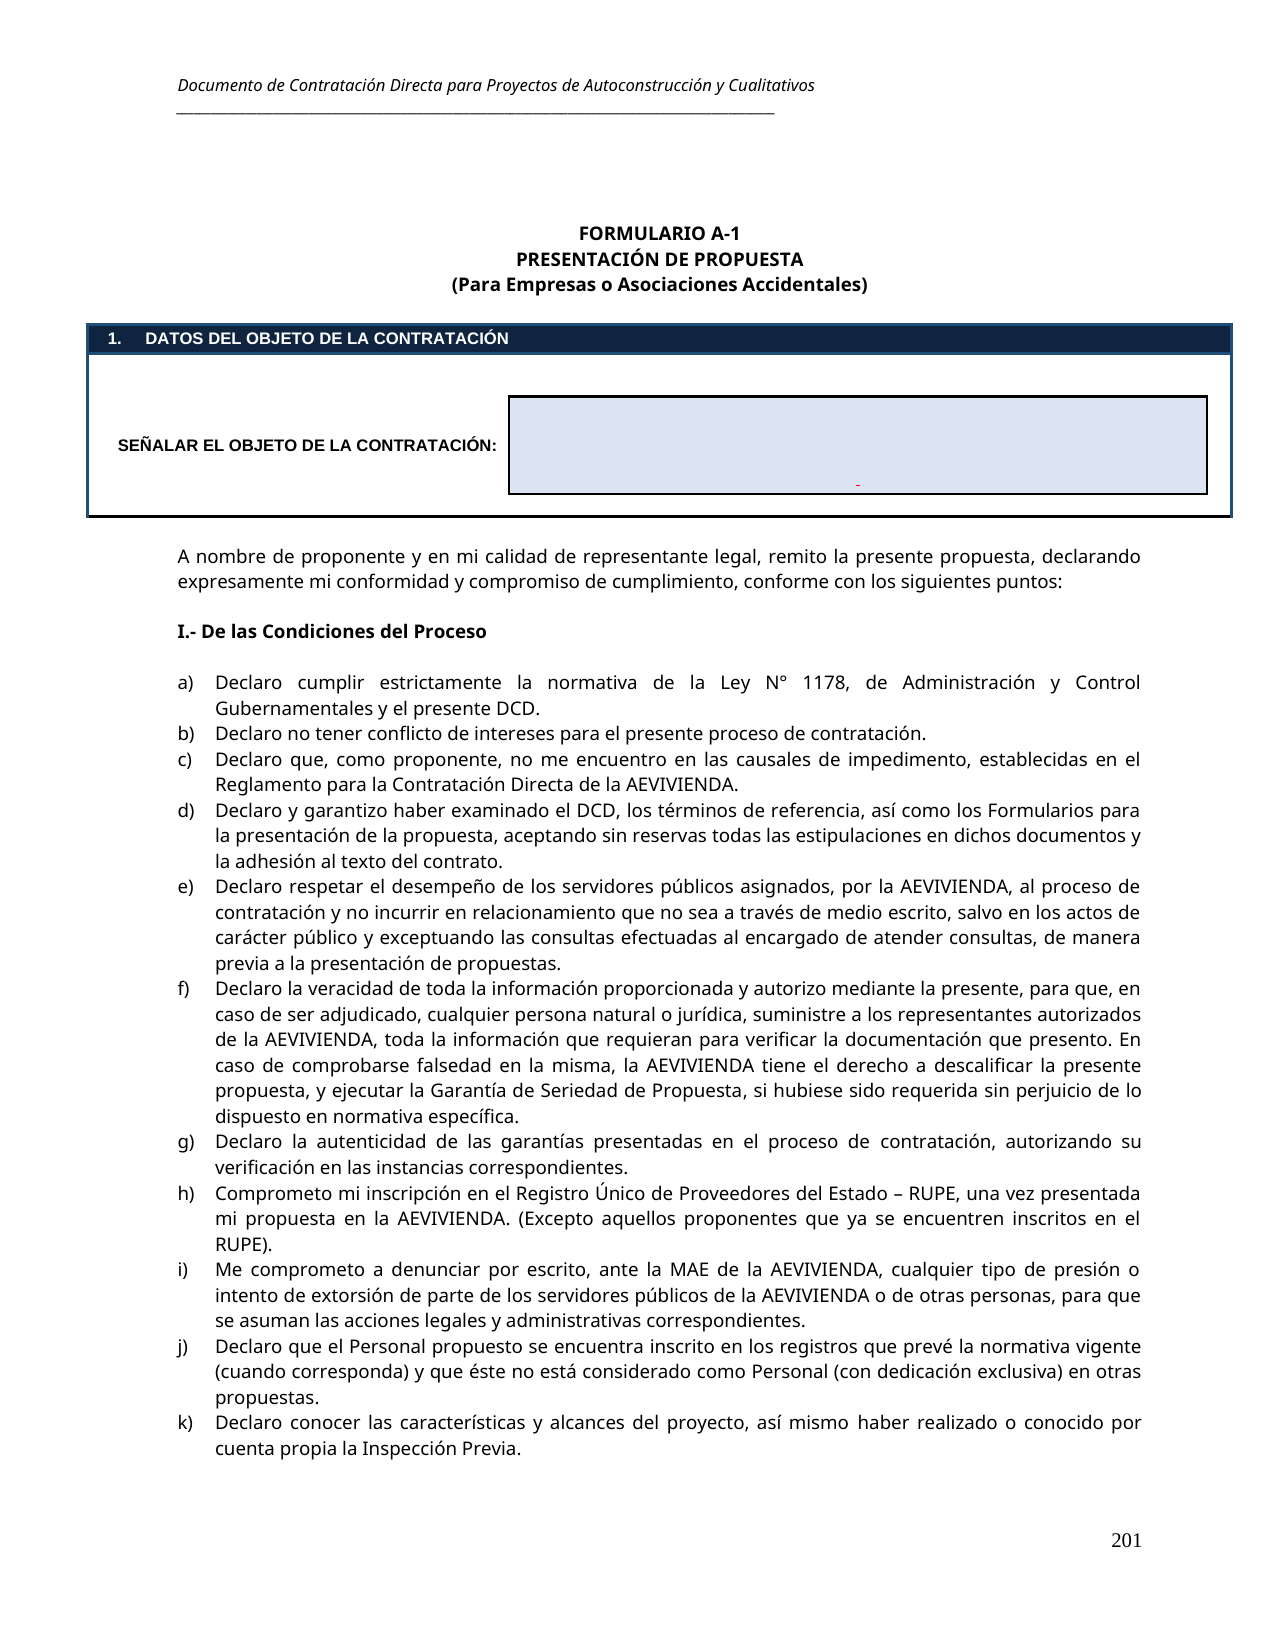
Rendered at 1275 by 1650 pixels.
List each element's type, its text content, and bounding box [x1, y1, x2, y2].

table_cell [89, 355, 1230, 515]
list Declaro no tener conflicto de intereses para el presente proceso de contratación. [177, 721, 1142, 746]
text A nombre de proponente y en mi calidad de representante legal, remito la presente propuesta, declarando expresamente mi conformidad y compromiso de cumplimiento, conforme con los siguientes puntos: [177, 543, 1142, 594]
list Declaro la autenticidad de las garantías presentadas en el proceso de contratación, autorizando su verificación en las instancias correspondientes. [177, 1129, 1142, 1180]
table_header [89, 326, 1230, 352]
list Declaro y garantizo haber examinado el DCD, los términos de referencia, así como los Formularios para la presentación de la propuesta, aceptando sin reservas todas las estipulaciones en dichos documentos y la adhesión al texto del contrato. [177, 797, 1142, 874]
list Comprometo mi inscripción en el Registro Único de Proveedores del Estado – RUPE, una vez presentada mi propuesta en la AEVIVIENDA. (Excepto aquellos proponentes que ya se encuentren inscritos en el RUPE). [177, 1180, 1142, 1256]
list Declaro cumplir estrictamente la normativa de la Ley N° 1178, de Administración y Control Gubernamentales y el presente DCD. [177, 669, 1142, 721]
text FORMULARIO A-1 [177, 220, 1142, 246]
text PRESENTACIÓN DE PROPUESTA [177, 246, 1142, 271]
text (Para Empresas o Asociaciones Accidentales) [177, 271, 1142, 297]
list Declaro respetar el desempeño de los servidores públicos asignados, por la AEVIVIENDA, al proceso de contratación y no incurrir en relacionamiento que no sea a través de medio escrito, salvo en los actos de carácter público y exceptuando las consultas efectuadas al encargado de atender consultas, de manera previa a la presentación de propuestas. [177, 874, 1142, 976]
text I.- De las Condiciones del Proceso [177, 618, 1142, 644]
list Declaro la veracidad de toda la información proporcionada y autorizo mediante la presente, para que, en caso de ser adjudicado, cualquier persona natural o jurídica, suministre a los representantes autorizados de la AEVIVIENDA, toda la información que requieran para verificar la documentación que presento. En caso de comprobarse falsedad en la misma, la AEVIVIENDA tiene el derecho a descalificar la presente propuesta, y ejecutar la Garantía de Seriedad de Propuesta, si hubiese sido requerida sin perjuicio de lo dispuesto en normativa específica. [177, 976, 1142, 1129]
list Declaro que, como proponente, no me encuentro en las causales de impedimento, establecidas en el Reglamento para la Contratación Directa de la AEVIVIENDA. [177, 746, 1142, 797]
list Declaro que el Personal propuesto se encuentra inscrito en los registros que prevé la normativa vigente (cuando corresponda) y que éste no está considerado como Personal (con dedicación exclusiva) en otras propuestas. [177, 1333, 1142, 1409]
list Me comprometo a denunciar por escrito, ante la MAE de la AEVIVIENDA, cualquier tipo de presión o intento de extorsión de parte de los servidores públicos de la AEVIVIENDA o de otras personas, para que se asuman las acciones legales y administrativas correspondientes. [177, 1256, 1142, 1333]
list Declaro conocer las características y alcances del proyecto, así mismo haber realizado o conocido por cuenta propia la Inspección Previa. [177, 1409, 1142, 1461]
